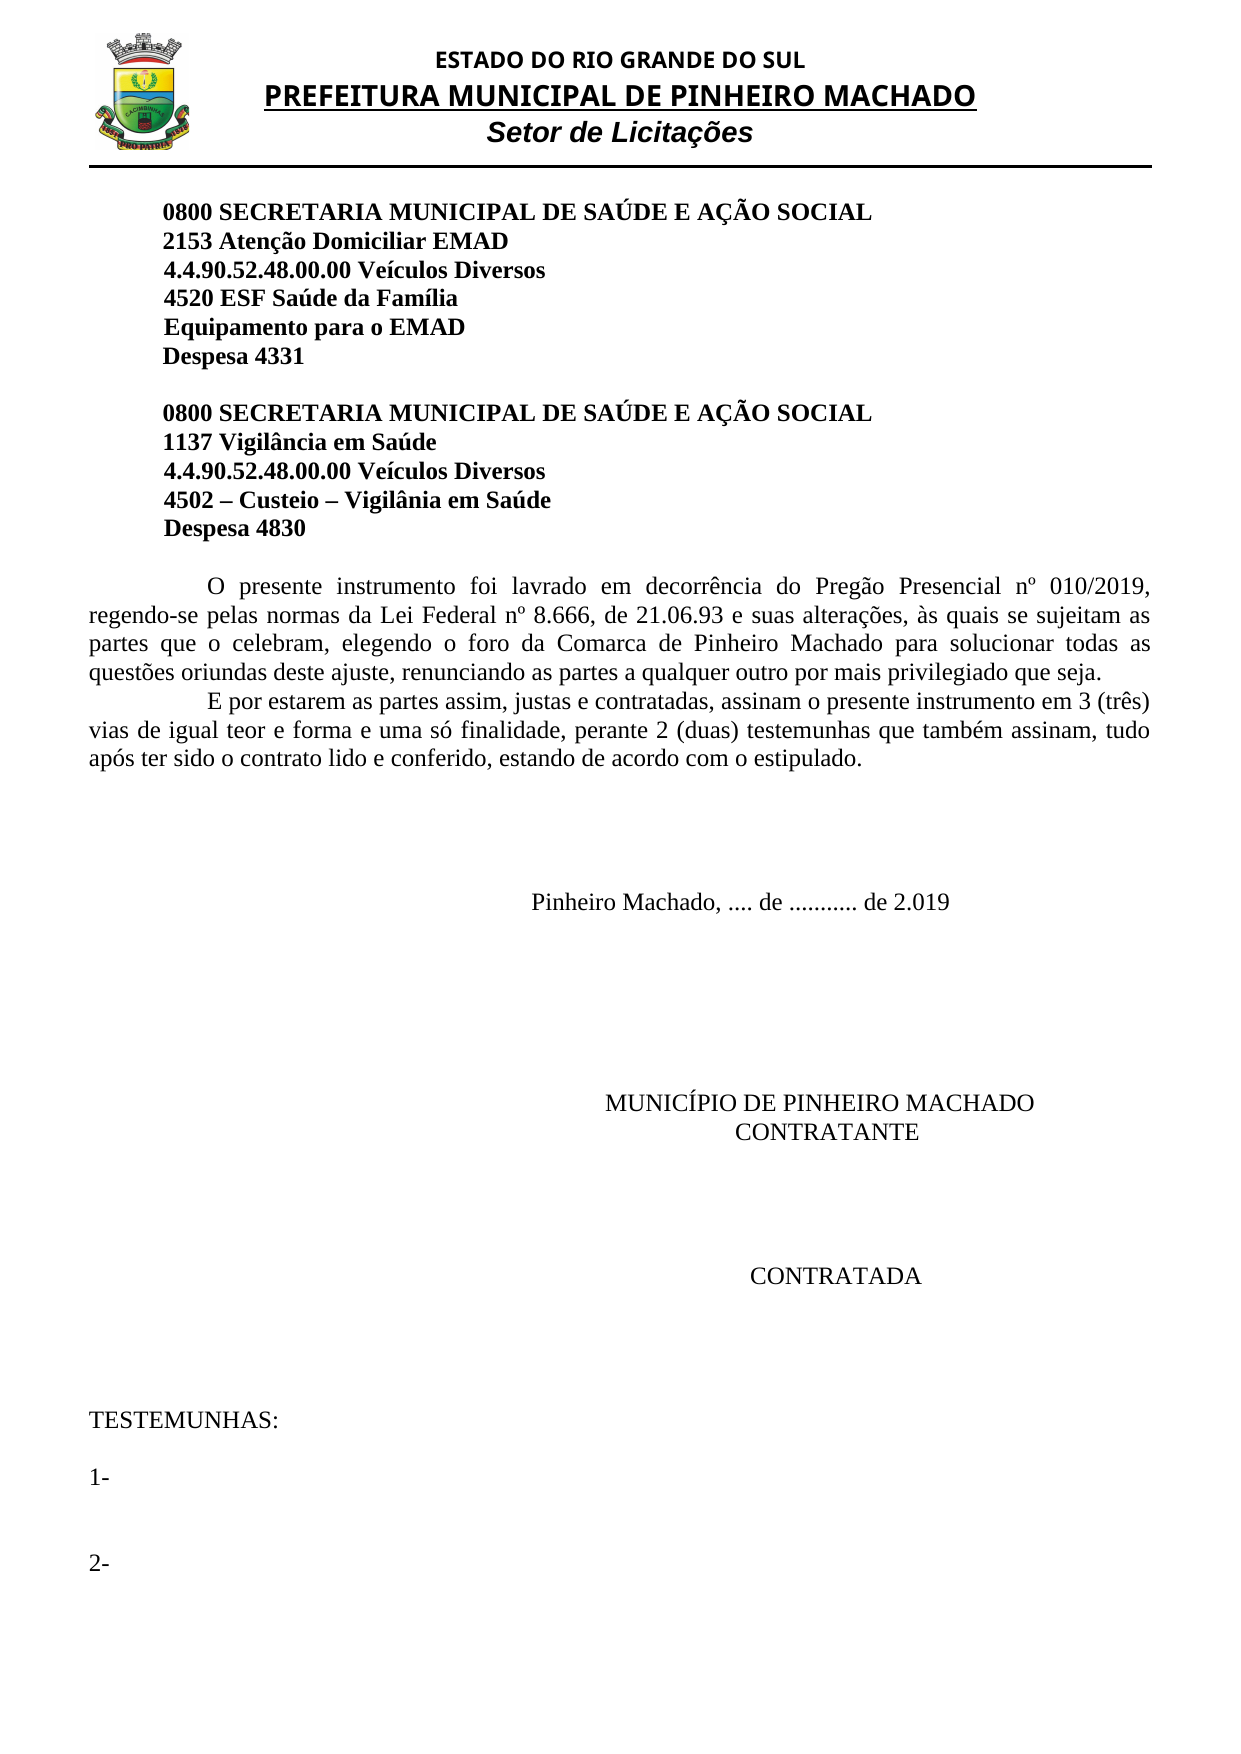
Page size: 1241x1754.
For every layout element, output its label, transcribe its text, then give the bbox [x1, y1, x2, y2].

text 4502 – Custeio – Vigilânia em Saúde [89, 485, 1152, 513]
text Despesa 4331 [89, 341, 1152, 370]
text Pinheiro Machado, .... de ........... de 2.019 [487, 887, 1152, 916]
text 2153 Atenção Domiciliar EMAD [162, 226, 1152, 255]
text 4.4.90.52.48.00.00 Veículos Diversos [89, 255, 1152, 283]
text 0800 SECRETARIA MUNICIPAL DE SAÚDE E AÇÃO SOCIAL [162, 398, 1152, 427]
text Despesa 4830 [89, 513, 1152, 542]
text 1- [89, 1462, 1152, 1491]
text MUNICÍPIO DE PINHEIRO MACHADO [561, 1088, 1152, 1117]
text 4.4.90.52.48.00.00 Veículos Diversos [89, 456, 1152, 485]
text CONTRATADA [89, 1261, 1152, 1290]
text CONTRATANTE [605, 1117, 1152, 1146]
text O presente instrumento foi lavrado em decorrência do Pregão Presencial nº 010/2019, regendo-se pelas normas da Lei Federal nº 8.666, de 21.06.93 e suas alterações, às quais se sujeitam as partes que o celebram, elegendo o foro da Comarca de Pinheiro Machado para solucionar todas as questões oriundas deste ajuste, renunciando as partes a qualquer outro por mais privilegiado que seja. [89, 571, 1152, 686]
text 4520 ESF Saúde da Família [89, 283, 1152, 312]
text 1137 Vigilância em Saúde [162, 427, 1152, 456]
text Equipamento para o EMAD [89, 312, 1152, 341]
text TESTEMUNHAS: [89, 1405, 1152, 1433]
text 0800 SECRETARIA MUNICIPAL DE SAÚDE E AÇÃO SOCIAL [162, 197, 1152, 226]
text E por estarem as partes assim, justas e contratadas, assinam o presente instrumento em 3 (três) vias de igual teor e forma e uma só finalidade, perante 2 (duas) testemunhas que também assinam, tudo após ter sido o contrato lido e conferido, estando de acordo com o estipulado. [89, 686, 1152, 772]
text 2- [89, 1548, 1152, 1577]
picture [95, 33, 190, 150]
